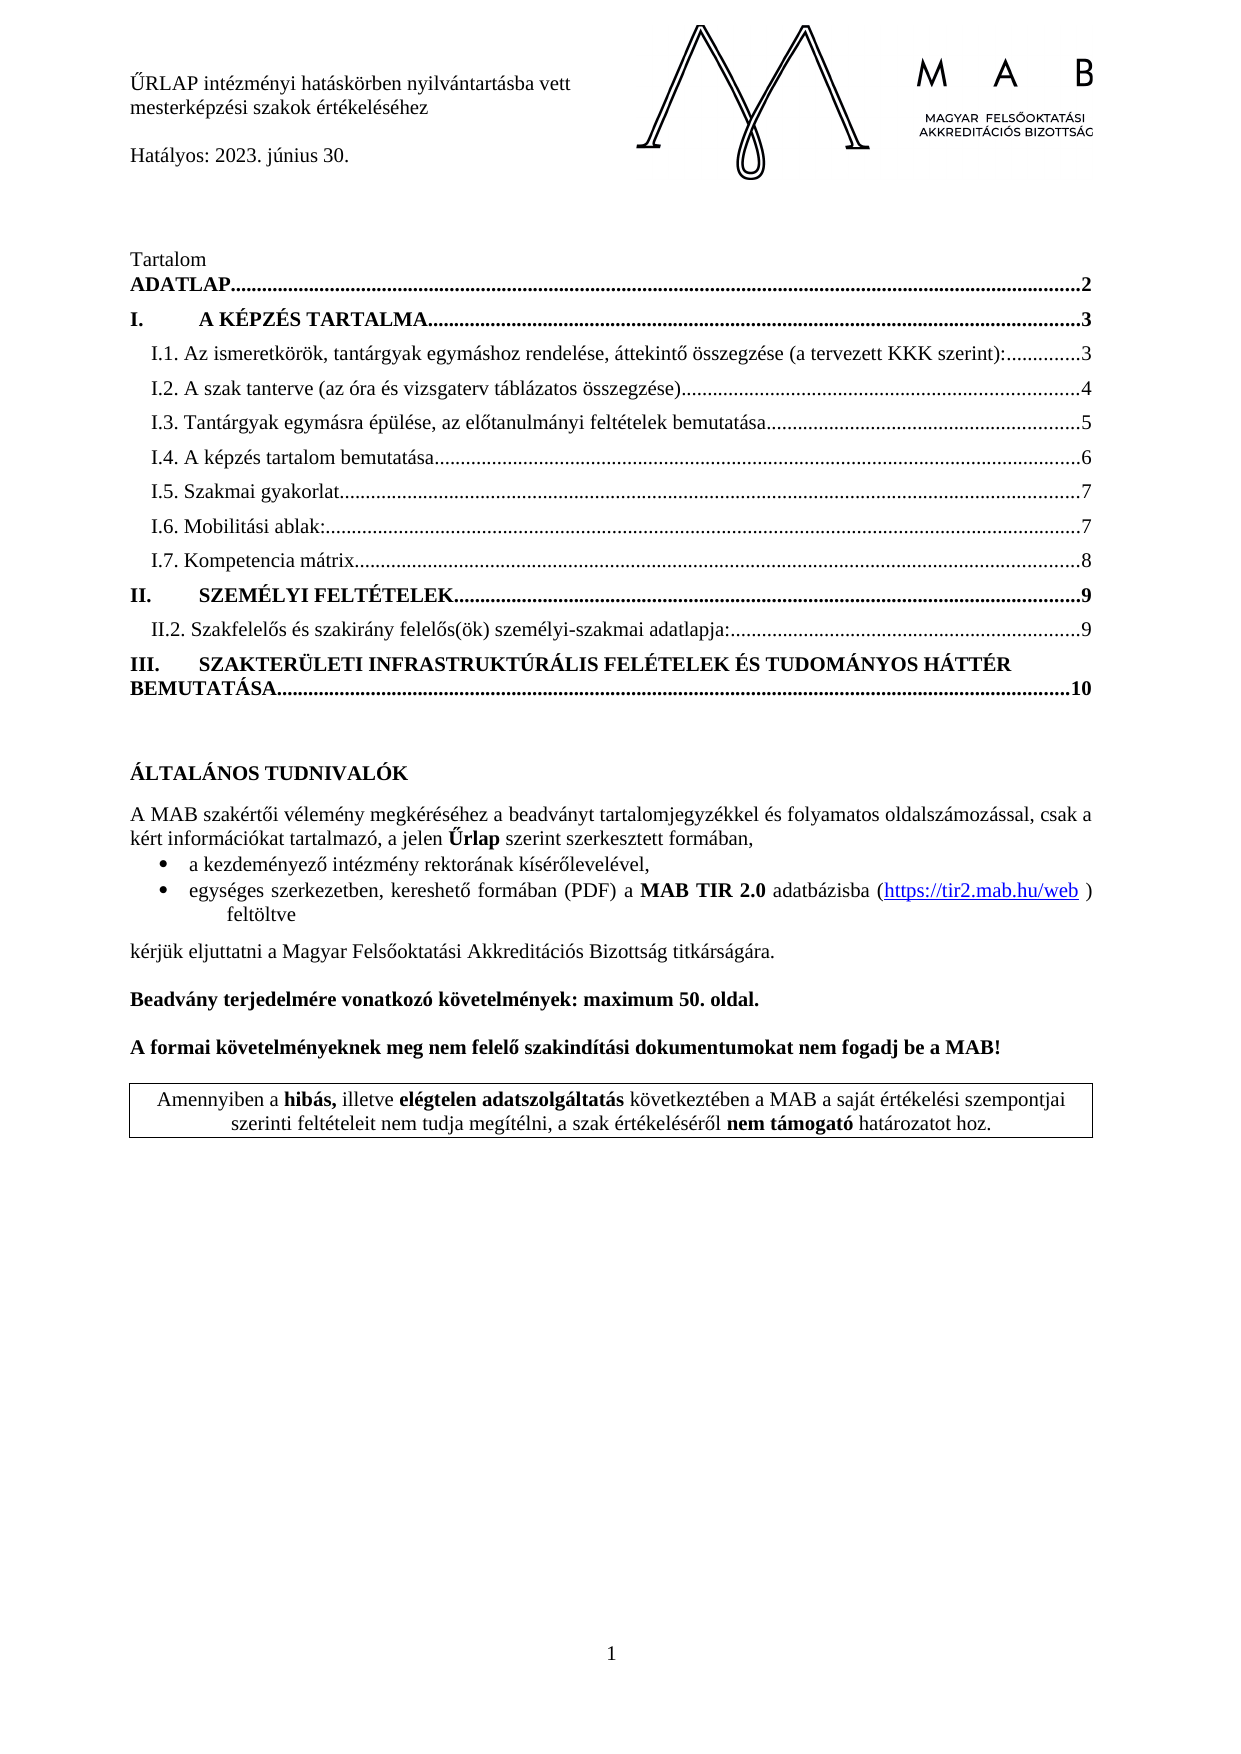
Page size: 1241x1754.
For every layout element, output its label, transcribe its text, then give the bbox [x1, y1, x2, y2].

text Amennyiben a hibás, illetve elégtelen adatszolgáltatás következtében a MAB a saját értékelési szempontjai szerinti feltételeit nem tudja megítélni, a szak értékeléséről nem támogató határozatot hoz. [130, 1084, 1092, 1137]
text A MAB szakértői vélemény megkéréséhez a beadványt tartalomjegyzékkel és folyamatos oldalszámozással, csak a kért információkat tartalmazó, a jelen Űrlap szerint szerkesztett formában, [130, 802, 1092, 850]
text Beadvány terjedelmére vonatkozó követelmények: maximum 50. oldal. [130, 987, 1092, 1011]
list a kezdeményező intézmény rektorának kísérőlevelével, [159, 852, 1092, 876]
text A formai követelményeknek meg nem felelő szakindítási dokumentumokat nem fogadj be a MAB! [130, 1035, 1092, 1059]
list egységes szerkezetben, kereshető formában (PDF) a MAB TIR 2.0 adatbázisba (https://tir2.mab.hu/web ) feltöltve [159, 878, 1092, 926]
text Általános tudnivalók [130, 761, 481, 785]
picture [636, 25, 1093, 180]
text kérjük eljuttatni a Magyar Felsőoktatási Akkreditációs Bizottság titkárságára. [130, 939, 1092, 963]
